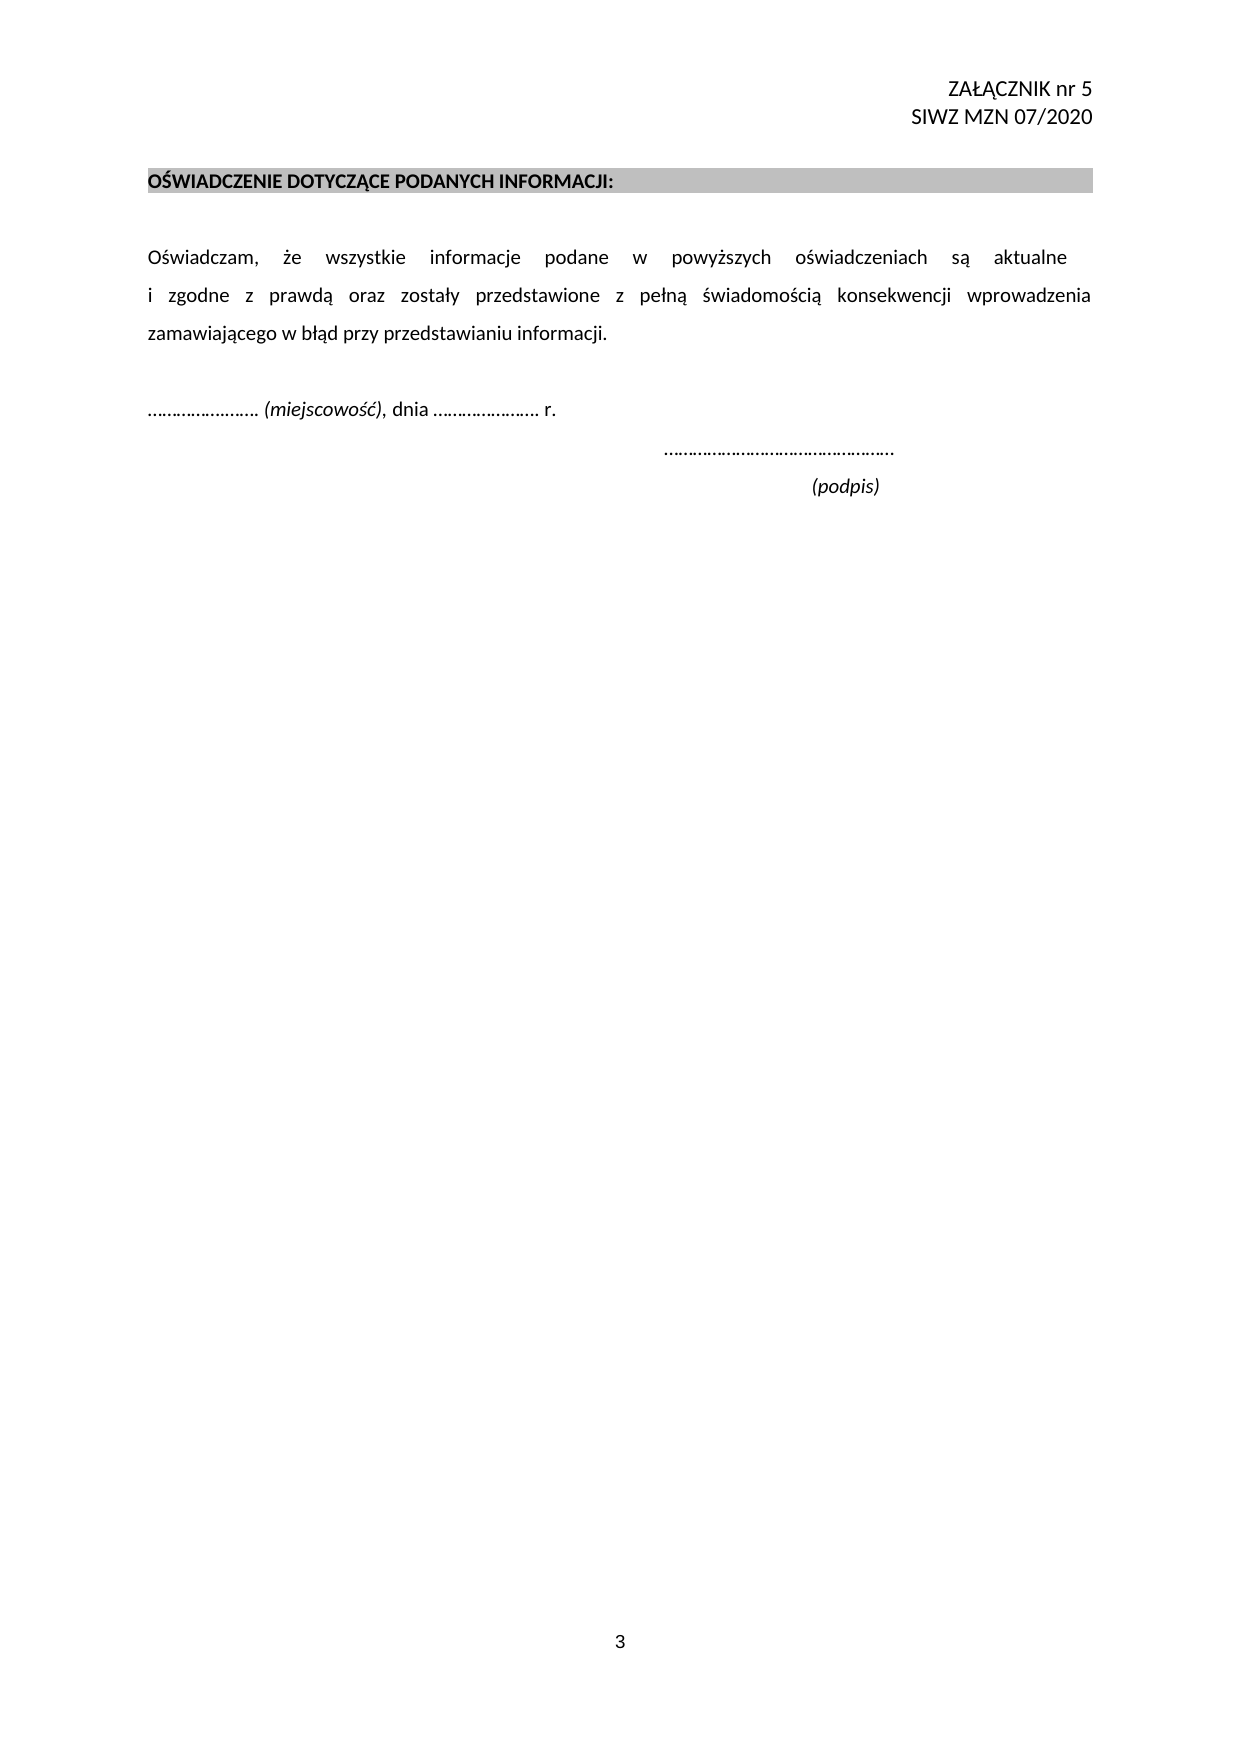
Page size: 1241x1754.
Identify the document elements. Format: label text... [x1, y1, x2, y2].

text Oświadczam, że wszystkie informacje podane w powyższych oświadczeniach są aktualne i zgodne z prawdą oraz zostały przedstawione z pełną świadomością konsekwencji wprowadzenia zamawiającego w błąd przy przedstawianiu informacji. [148, 244, 1093, 346]
text OŚWIADCZENIE DOTYCZĄCE PODANYCH INFORMACJI: [148, 168, 1093, 193]
text ………………………………………… [148, 435, 1093, 460]
text (podpis) [738, 473, 1093, 498]
text …………….……. (miejscowość), dnia …………………. r. [148, 397, 1093, 422]
